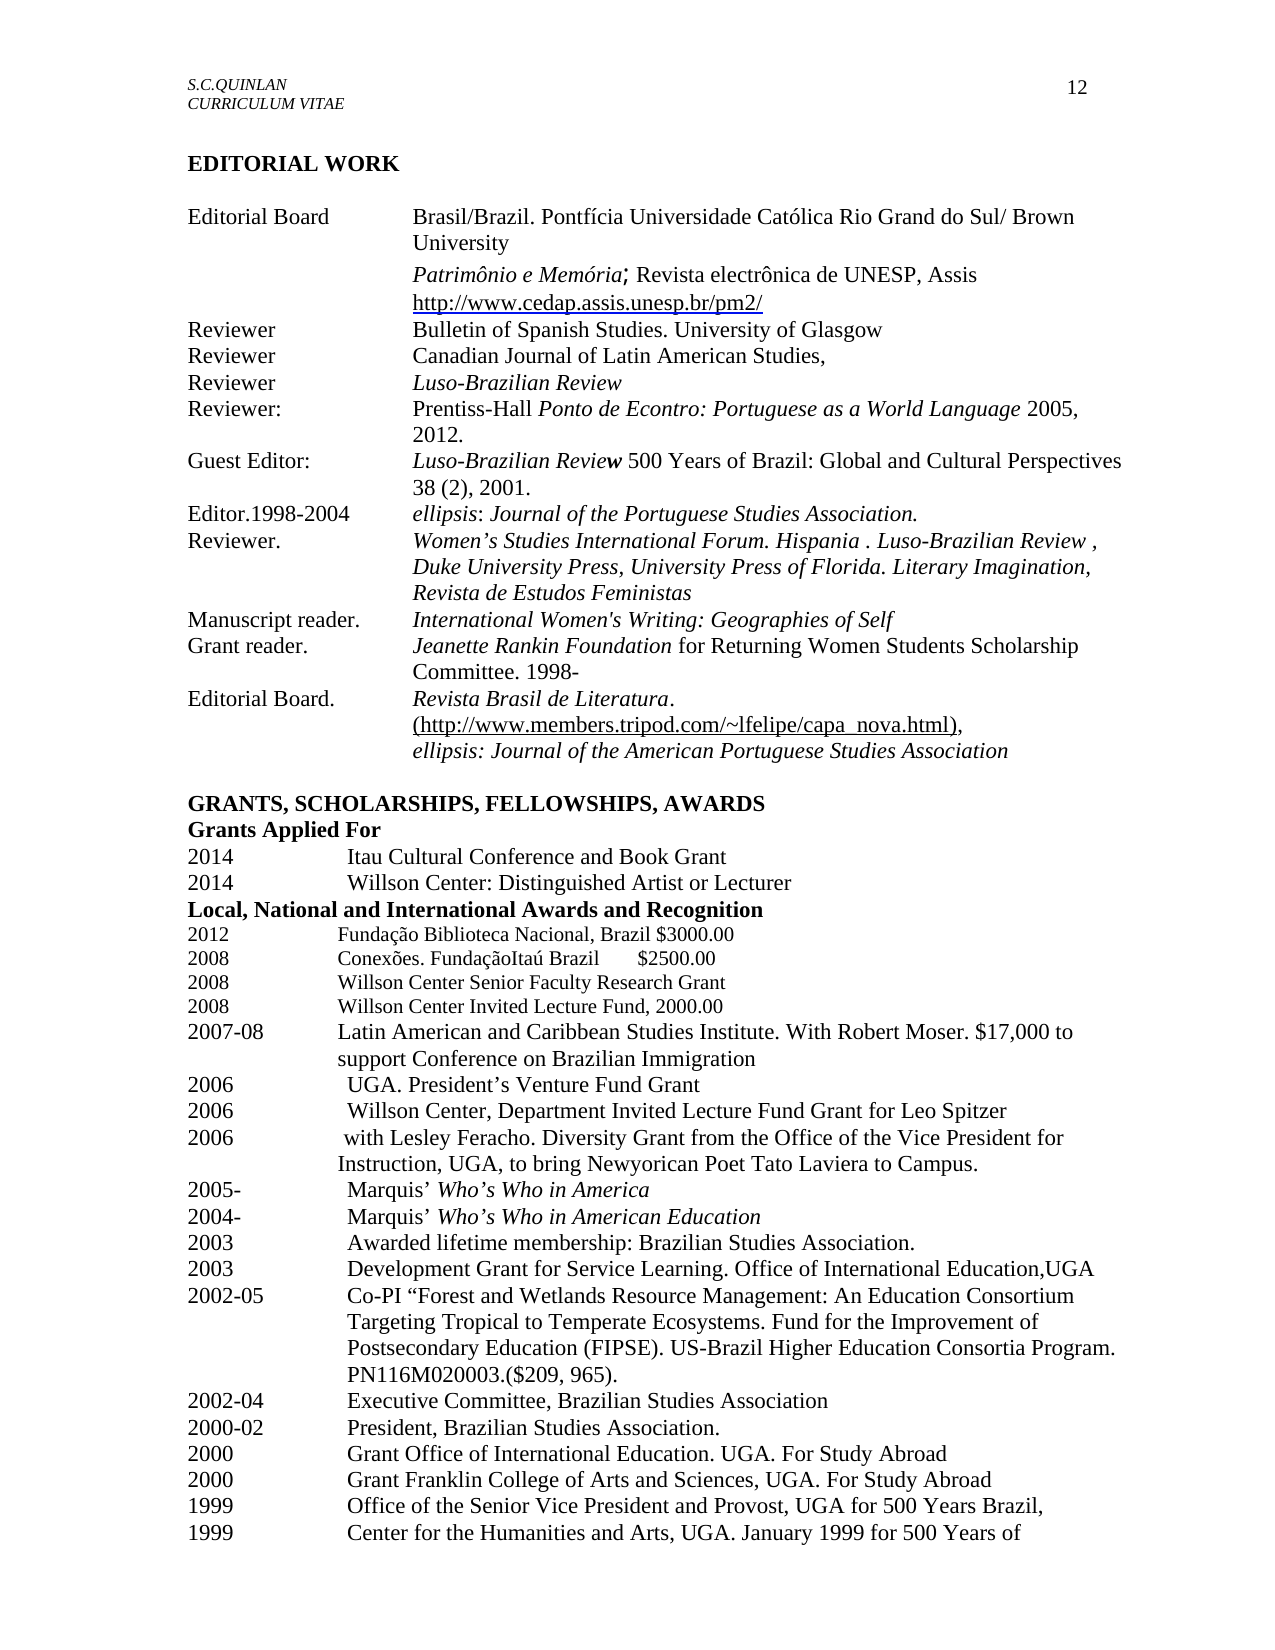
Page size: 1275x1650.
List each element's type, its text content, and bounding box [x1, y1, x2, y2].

text Reviewer Bulletin of Spanish Studies. University of Glasgow [187, 316, 1125, 342]
text 2000 Grant Office of International Education. UGA. For Study Abroad [187, 1440, 1125, 1466]
text 2000 Grant Franklin College of Arts and Sciences, UGA. For Study Abroad [187, 1466, 1125, 1493]
text (http://www.members.tripod.com/~lfelipe/capa_nova.html), [187, 711, 1125, 737]
text 1999 Office of the Senior Vice President and Provost, UGA for 500 Years Brazil, [187, 1493, 1125, 1519]
text 2005- Marquis’ Who’s Who in America [187, 1176, 1125, 1203]
text EDITORIAL WORK [187, 150, 1125, 176]
text Editor.1998-2004 ellipsis: Journal of the Portuguese Studies Association. [187, 500, 1125, 527]
text Editorial Board Brasil/Brazil. Pontfícia Universidade Católica Rio Grand do Sul/ Brown University [187, 203, 1125, 255]
text 2006 with Lesley Feracho. Diversity Grant from the Office of the Vice President for Instruction, UGA, to bring Newyorican Poet Tato Laviera to Campus. [187, 1124, 1125, 1176]
text Reviewer. Women’s Studies International Forum. Hispania . Luso-Brazilian Review , Duke University Press, University Press of Florida. Literary Imagination, Revista de Estudos Feministas [187, 527, 1125, 606]
text 2004- Marquis’ Who’s Who in American Education [187, 1203, 1125, 1229]
text 2002-04 Executive Committee, Brazilian Studies Association [187, 1387, 1125, 1413]
text 2014 Itau Cultural Conference and Book Grant [187, 843, 1125, 869]
text 1999 Center for the Humanities and Arts, UGA. January 1999 for 500 Years of [187, 1519, 1125, 1545]
text Patrimônio e Memória; Revista electrônica de UNESP, Assis http://www.cedap.assis.unesp.br/pm2/ [187, 255, 1125, 316]
subtitle Local, National and International Awards and Recognition [187, 896, 1125, 922]
text Grant reader. Jeanette Rankin Foundation for Returning Women Students Scholarship Committee. 1998- [187, 632, 1125, 685]
text 2000-02 President, Brazilian Studies Association. [187, 1413, 1125, 1440]
text ellipsis: Journal of the American Portuguese Studies Association [187, 737, 1125, 764]
text Editorial Board. Revista Brasil de Literatura. [187, 685, 1125, 711]
text Reviewer Canadian Journal of Latin American Studies, [187, 342, 1125, 368]
text Guest Editor: Luso-Brazilian Review 500 Years of Brazil: Global and Cultural Perspectives 38 (2), 2001. [187, 448, 1125, 500]
text GRANTS, SCHOLARSHIPS, FELLOWSHIPS, AWARDS [187, 790, 1125, 817]
text Reviewer Luso-Brazilian Review [187, 368, 1125, 395]
text Reviewer: Prentiss-Hall Ponto de Econtro: Portuguese as a World Language 2005, 2012. [187, 395, 1125, 448]
text 2014 Willson Center: Distinguished Artist or Lecturer [187, 869, 1125, 896]
text 2006 Willson Center, Department Invited Lecture Fund Grant for Leo Spitzer [187, 1097, 1125, 1124]
text 2008 Willson Center Invited Lecture Fund, 2000.00 [187, 994, 1087, 1018]
text 2006 UGA. President’s Venture Fund Grant [187, 1071, 1125, 1097]
text Grants Applied For [187, 817, 1125, 843]
text 2012 Fundação Biblioteca Nacional, Brazil $3000.00 [187, 922, 1087, 946]
text Manuscript reader. International Women's Writing: Geographies of Self [187, 606, 1125, 632]
text 2003 Development Grant for Service Learning. Office of International Education,UGA [187, 1255, 1125, 1282]
text 2003 Awarded lifetime membership: Brazilian Studies Association. [187, 1229, 1125, 1255]
text 2007-08 Latin American and Caribbean Studies Institute. With Robert Moser. $17,000 to support Conference on Brazilian Immigration [187, 1018, 1087, 1071]
text 2008 Willson Center Senior Faculty Research Grant [187, 970, 1087, 994]
text 2008 Conexões. FundaçãoItaú Brazil $2500.00 [187, 946, 1087, 970]
text 2002-05 Co-PI “Forest and Wetlands Resource Management: An Education Consortium Targeting Tropical to Temperate Ecosystems. Fund for the Improvement of Postsecondary Education (FIPSE). US-Brazil Higher Education Consortia Program. PN116M020003.($209, 965). [187, 1282, 1125, 1387]
